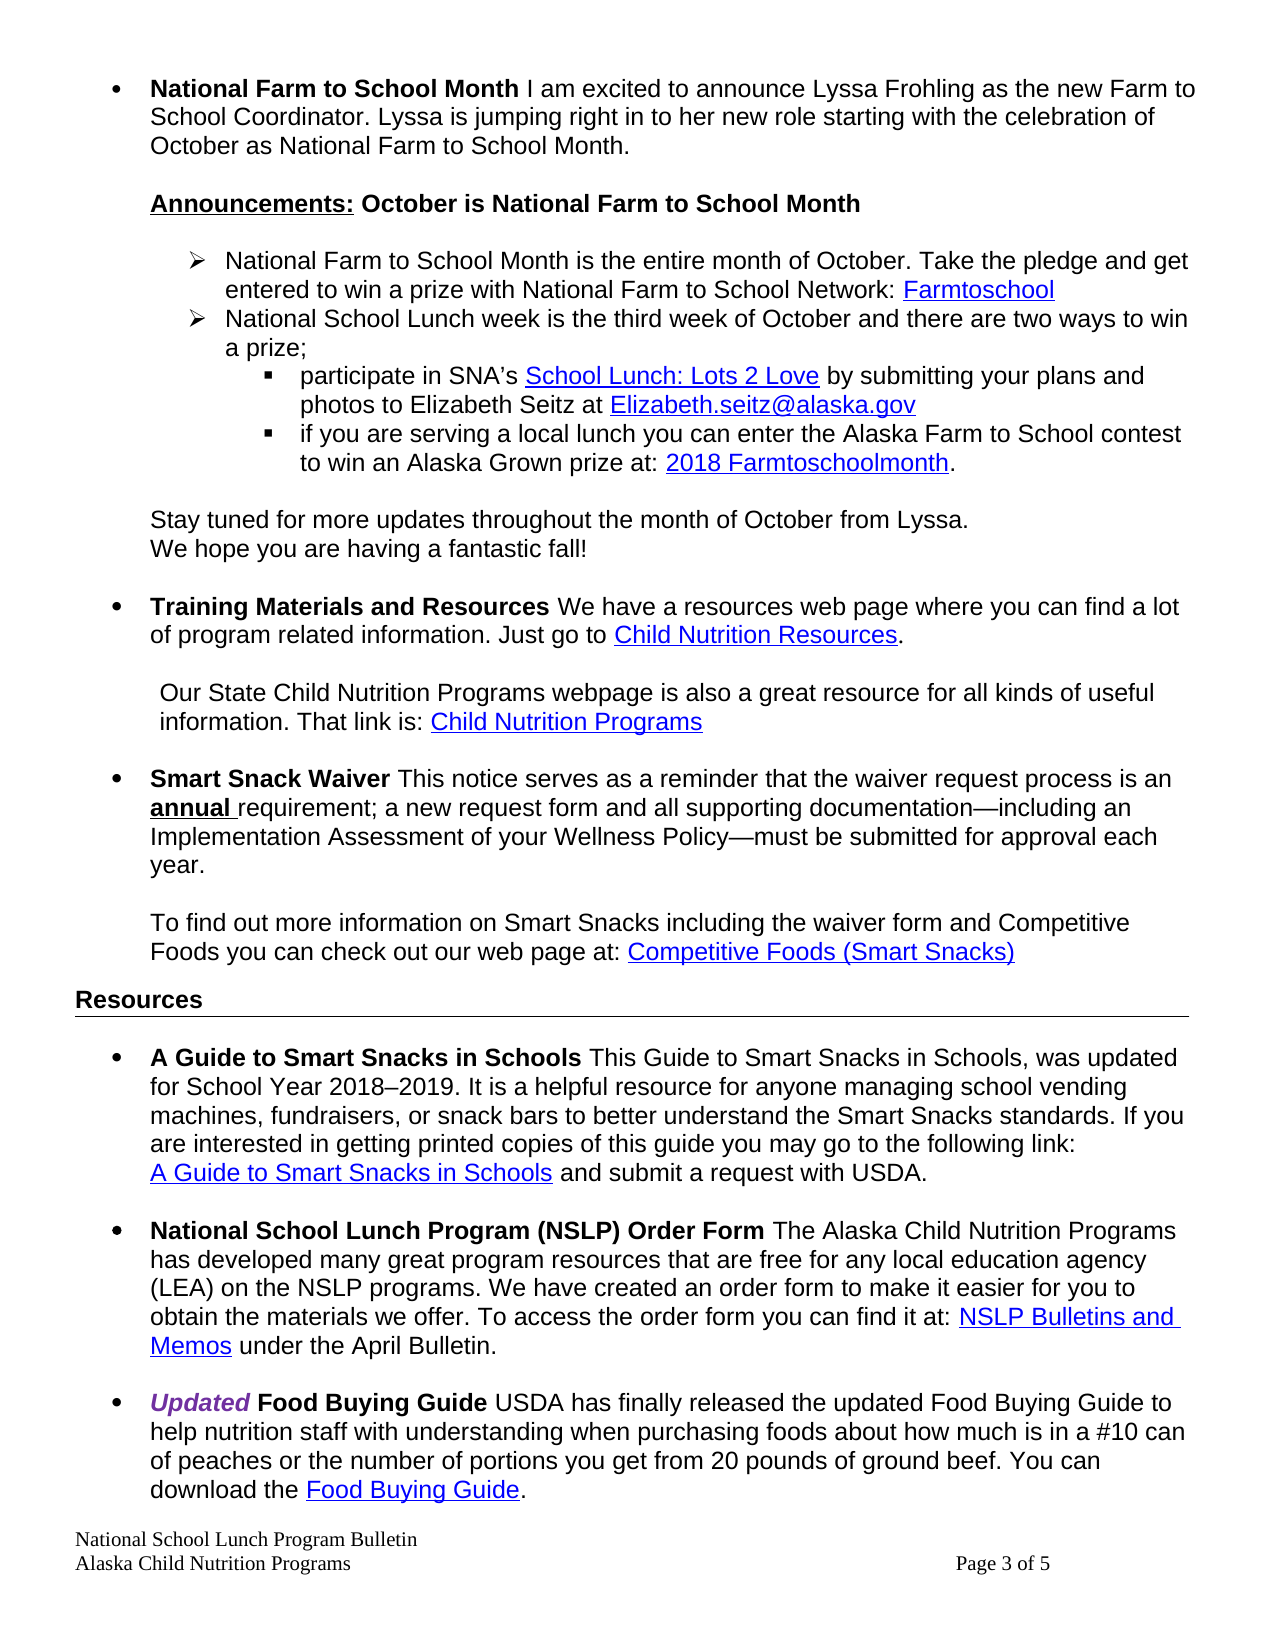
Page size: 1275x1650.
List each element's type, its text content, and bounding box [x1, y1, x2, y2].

list A Guide to Smart Snacks in Schools and submit a request with USDA. [150, 1158, 1200, 1187]
list participate in SNA’s School Lunch: Lots 2 Love by submitting your plans and photos to Elizabeth Seitz at Elizabeth.seitz@alaska.gov [262, 361, 1200, 419]
list Training Materials and Resources We have a resources web page where you can find a lot of program related information. Just go to Child Nutrition Resources. [112, 591, 1200, 649]
text Stay tuned for more updates throughout the month of October from Lyssa. [75, 505, 1200, 534]
list Smart Snack Waiver This notice serves as a reminder that the waiver request process is an annual requirement; a new request form and all supporting documentation—including an Implementation Assessment of your Wellness Policy—must be submitted for approval each year. [112, 764, 1200, 879]
list Updated Food Buying Guide USDA has finally released the updated Food Buying Guide to help nutrition staff with understanding when purchasing foods about how much is in a #10 can of peaches or the number of portions you get from 20 pounds of ground beef. You can download the Food Buying Guide. [112, 1388, 1200, 1503]
list National Farm to School Month I am excited to announce Lyssa Frohling as the new Farm to School Coordinator. Lyssa is jumping right in to her new role starting with the celebration of October as National Farm to School Month. [112, 73, 1200, 160]
list Our State Child Nutrition Programs webpage is also a great resource for all kinds of useful information. That link is: Child Nutrition Programs [159, 678, 1200, 735]
list National School Lunch Program (NSLP) Order Form The Alaska Child Nutrition Programs has developed many great program resources that are free for any local education agency (LEA) on the NSLP programs. We have created an order form to make it easier for you to obtain the materials we offer. To access the order form you can find it at: NSLP Bulletins and Memos under the April Bulletin. [112, 1216, 1200, 1359]
text Announcements: October is National Farm to School Month [75, 188, 1200, 217]
list National School Lunch week is the third week of October and there are two ways to win a prize; [187, 304, 1200, 361]
text To find out more information on Smart Snacks including the waiver form and Competitive Foods you can check out our web page at: Competitive Foods (Smart Snacks) [150, 908, 1200, 966]
subtitle Resources [75, 985, 1189, 1016]
list National Farm to School Month is the entire month of October. Take the pledge and get entered to win a prize with National Farm to School Network: Farmtoschool [187, 246, 1200, 304]
text We hope you are having a fantastic fall! [75, 534, 1200, 563]
list if you are serving a local lunch you can enter the Alaska Farm to School contest to win an Alaska Grown prize at: 2018 Farmtoschoolmonth. [262, 419, 1200, 476]
list A Guide to Smart Snacks in Schools This Guide to Smart Snacks in Schools, was updated for School Year 2018–2019. It is a helpful resource for anyone managing school vending machines, fundraisers, or snack bars to better understand the Smart Snacks standards. If you are interested in getting printed copies of this guide you may go to the following link: [112, 1043, 1200, 1158]
